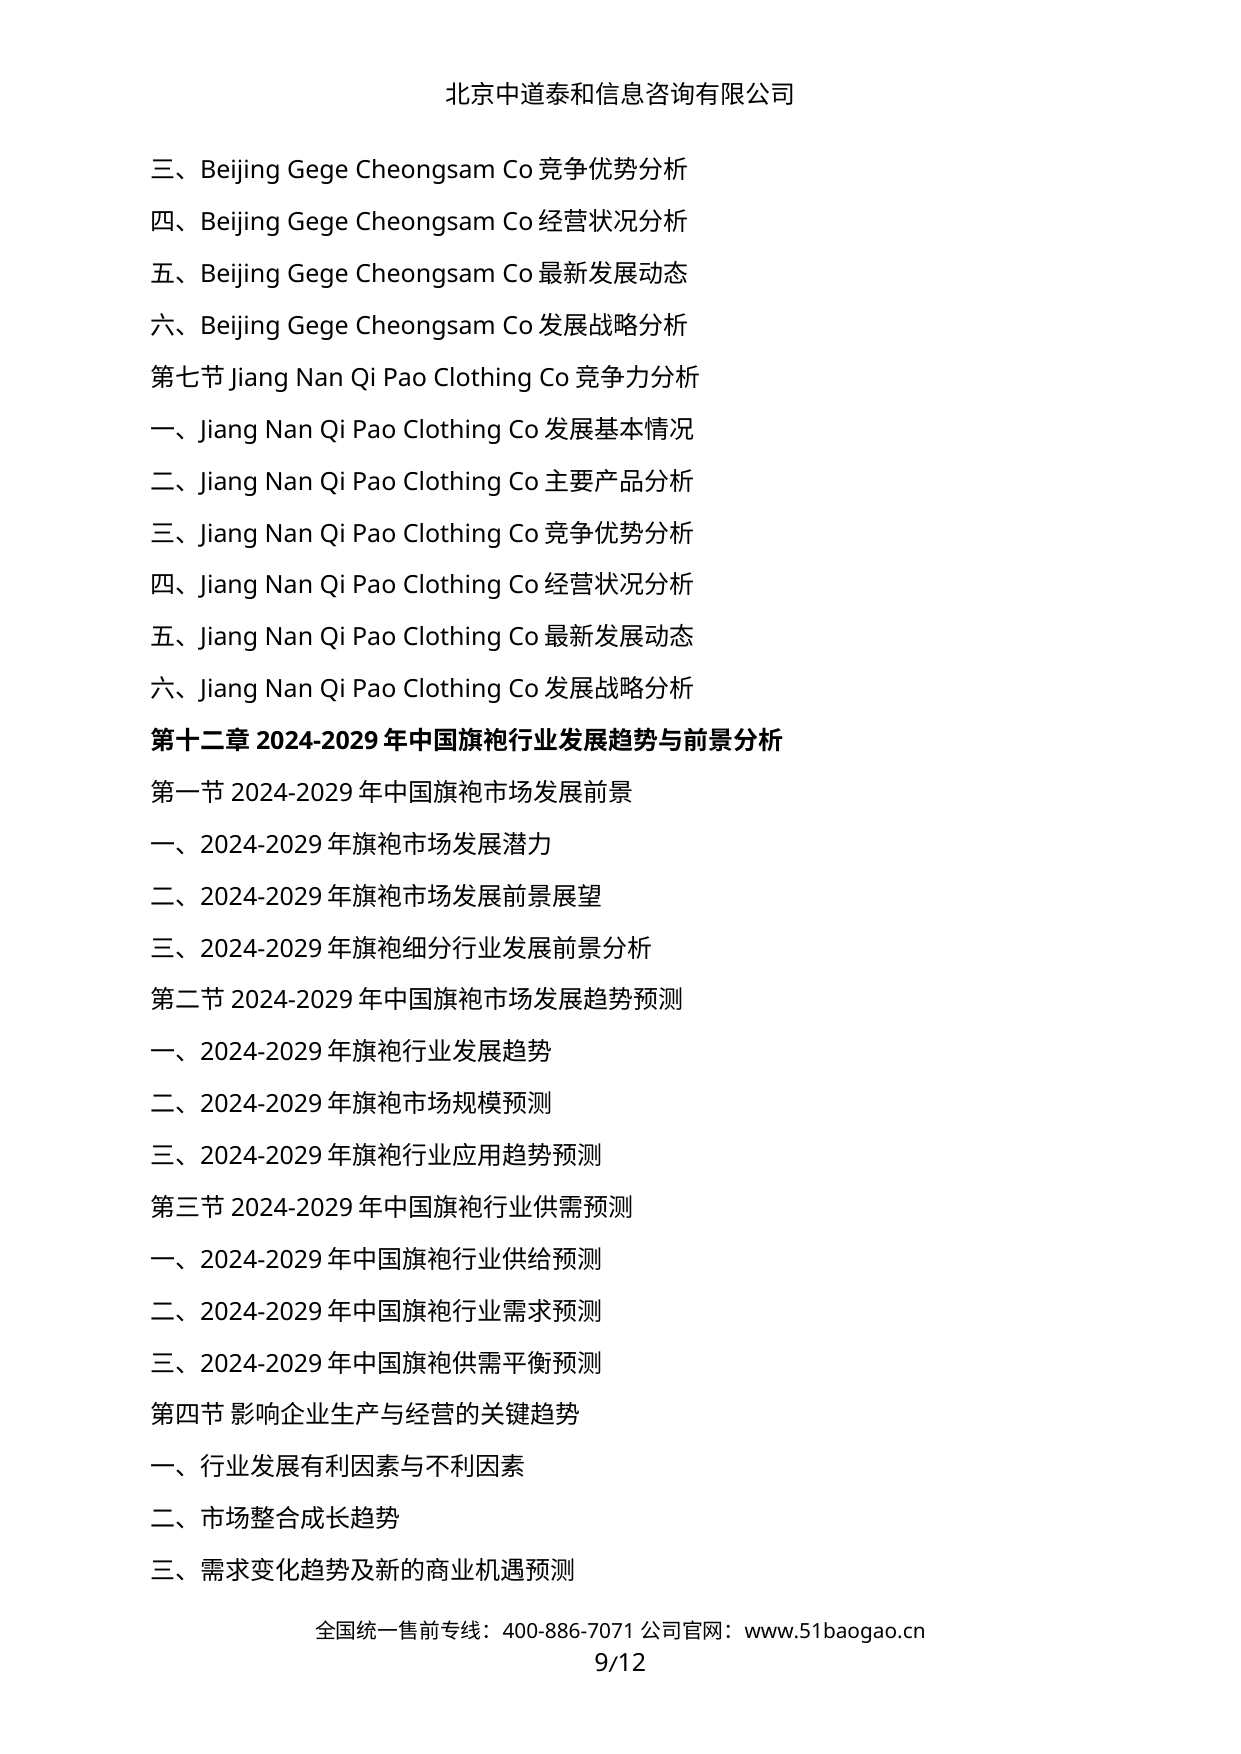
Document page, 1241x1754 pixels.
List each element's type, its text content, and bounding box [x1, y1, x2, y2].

text 三、Jiang Nan Qi Pao Clothing Co竞争优势分析 [150, 513, 1090, 549]
text 二、2024-2029年中国旗袍行业需求预测 [150, 1291, 1090, 1327]
text 第七节 Jiang Nan Qi Pao Clothing Co竞争力分析 [150, 357, 1090, 394]
text 第十二章 2024-2029年中国旗袍行业发展趋势与前景分析 [150, 721, 1090, 757]
text 四、Beijing Gege Cheongsam Co经营状况分析 [150, 202, 1090, 238]
text 第一节 2024-2029年中国旗袍市场发展前景 [150, 772, 1090, 809]
text 第二节 2024-2029年中国旗袍市场发展趋势预测 [150, 980, 1090, 1016]
text 三、2024-2029年中国旗袍供需平衡预测 [150, 1343, 1090, 1379]
text 五、Jiang Nan Qi Pao Clothing Co最新发展动态 [150, 617, 1090, 653]
text 三、2024-2029年旗袍细分行业发展前景分析 [150, 928, 1090, 964]
text 二、2024-2029年旗袍市场规模预测 [150, 1084, 1090, 1120]
text 一、2024-2029年中国旗袍行业供给预测 [150, 1239, 1090, 1276]
text 六、Beijing Gege Cheongsam Co发展战略分析 [150, 306, 1090, 342]
text 四、Jiang Nan Qi Pao Clothing Co经营状况分析 [150, 565, 1090, 601]
text 第四节 影响企业生产与经营的关键趋势 [150, 1395, 1090, 1431]
text 三、需求变化趋势及新的商业机遇预测 [150, 1551, 1090, 1587]
text 一、2024-2029年旗袍行业发展趋势 [150, 1032, 1090, 1068]
text 一、2024-2029年旗袍市场发展潜力 [150, 824, 1090, 861]
text 六、Jiang Nan Qi Pao Clothing Co发展战略分析 [150, 669, 1090, 705]
text 一、Jiang Nan Qi Pao Clothing Co发展基本情况 [150, 409, 1090, 446]
text 五、Beijing Gege Cheongsam Co最新发展动态 [150, 254, 1090, 290]
text 三、Beijing Gege Cheongsam Co竞争优势分析 [150, 150, 1090, 186]
text 二、市场整合成长趋势 [150, 1499, 1090, 1535]
text 二、2024-2029年旗袍市场发展前景展望 [150, 876, 1090, 912]
text 三、2024-2029年旗袍行业应用趋势预测 [150, 1136, 1090, 1172]
text 第三节 2024-2029年中国旗袍行业供需预测 [150, 1187, 1090, 1224]
text 二、Jiang Nan Qi Pao Clothing Co主要产品分析 [150, 461, 1090, 497]
text 一、行业发展有利因素与不利因素 [150, 1447, 1090, 1483]
